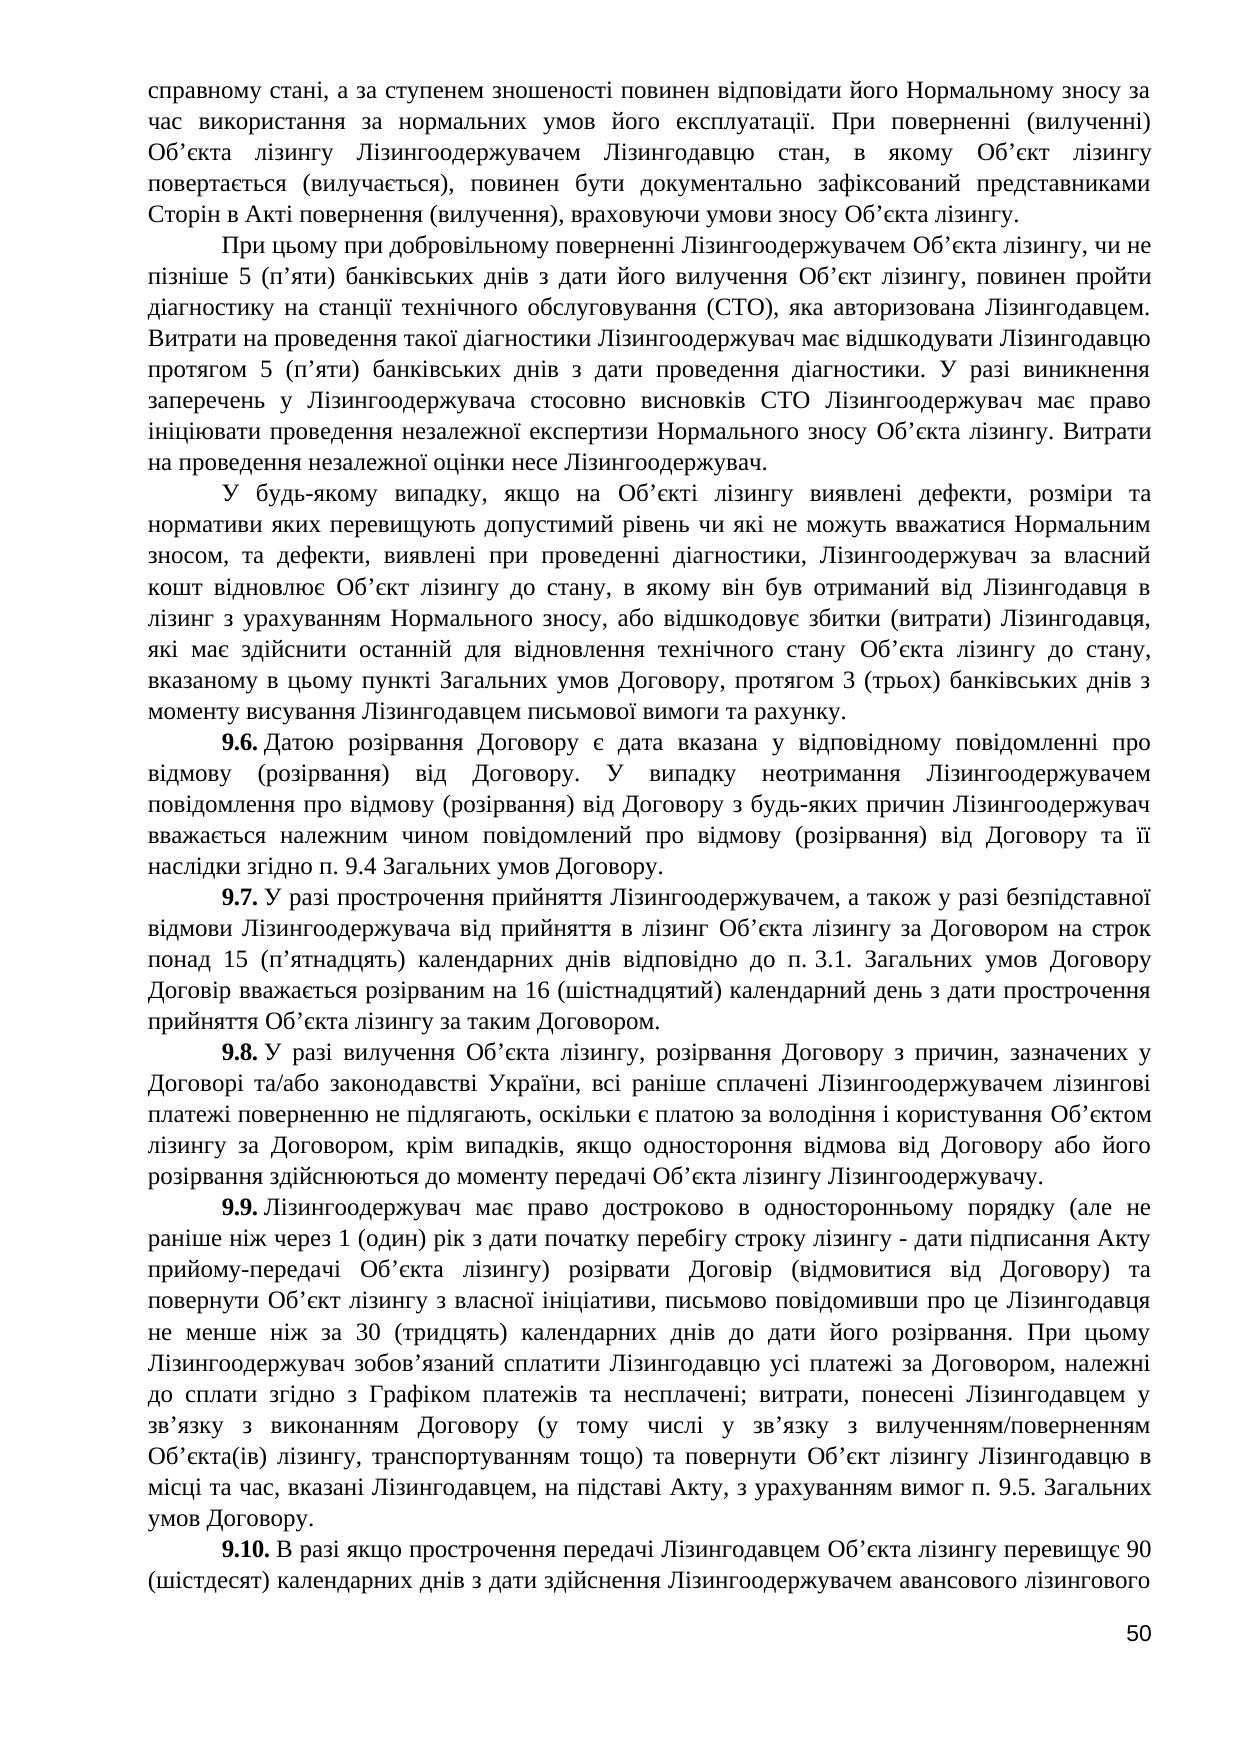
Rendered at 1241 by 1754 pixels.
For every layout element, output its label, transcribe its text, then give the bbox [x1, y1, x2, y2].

list У разі прострочення прийняття Лізингоодержувачем, а також у разі безпідставної відмови Лізингоодержувача від прийняття в лізинг Об’єкта лізингу за Договором на строк понад 15 (п’ятнадцять) календарних днів відповідно до п. 3.1. Загальних умов Договору Договір вважається розірваним на 16 (шістнадцятий) календарний день з дати прострочення прийняття Об’єкта лізингу за таким Договором. [148, 882, 1152, 913]
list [148, 197, 1152, 228]
list Датою розірвання Договору є дата вказана у відповідному повідомленні про відмову (розірвання) від Договору. У випадку неотримання Лізингоодержувачем повідомлення про відмову (розірвання) від Договору з будь-яких причин Лізингоодержувач вважається належним чином повідомлений про відмову (розірвання) від Договору та її наслідки згідно п. 9.4 Загальних умов Договору. [148, 849, 1152, 880]
list У разі вилучення Об’єкта лізингу, розірвання Договору з причин, зазначених у Договорі та/або законодавстві України, всі раніше сплачені Лізингоодержувачем лізингові платежі поверненню не підлягають, оскільки є платою за володіння і користування Об’єктом лізингу за Договором, крім випадків, якщо одностороння відмова від Договору або його розірвання здійснюються до моменту передачі Об’єкта лізингу Лізингоодержувачу. [148, 1037, 1152, 1068]
list У разі вилучення Об’єкта лізингу, розірвання Договору з причин, зазначених у Договорі та/або законодавстві України, всі раніше сплачені Лізингоодержувачем лізингові платежі поверненню не підлягають, оскільки є платою за володіння і користування Об’єктом лізингу за Договором, крім випадків, якщо одностороння відмова від Договору або його розірвання здійснюються до моменту передачі Об’єкта лізингу Лізингоодержувачу. [148, 1159, 1152, 1190]
text При цьому при добровільному поверненні Лізингоодержувачем Об’єкта лізингу, чи не пізніше 5 (п’яти) банківських днів з дати його вилучення Об’єкт лізингу, повинен пройти діагностику на станції технічного обслуговування (СТО), яка авторизована Лізингодавцем. Витрати на проведення такої діагностики Лізингоодержувач має відшкодувати Лізингодавцю протягом 5 (п’яти) банківських днів з дати проведення діагностики. У разі виникнення заперечень у Лізингоодержувача стосовно висновків СТО Лізингоодержувач має право ініціювати проведення незалежної експертизи Нормального зносу Об’єкта лізингу. Витрати на проведення незалежної оцінки несе Лізингоодержувач. [148, 230, 1152, 292]
list У разі прострочення прийняття Лізингоодержувачем, а також у разі безпідставної відмови Лізингоодержувача від прийняття в лізинг Об’єкта лізингу за Договором на строк понад 15 (п’ятнадцять) календарних днів відповідно до п. 3.1. Загальних умов Договору Договір вважається розірваним на 16 (шістнадцятий) календарний день з дати прострочення прийняття Об’єкта лізингу за таким Договором. [148, 1004, 1152, 1035]
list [148, 1534, 1152, 1565]
list Датою розірвання Договору є дата вказана у відповідному повідомленні про відмову (розірвання) від Договору. У випадку неотримання Лізингоодержувачем повідомлення про відмову (розірвання) від Договору з будь-яких причин Лізингоодержувач вважається належним чином повідомлений про відмову (розірвання) від Договору та її наслідки згідно п. 9.4 Загальних умов Договору. [148, 727, 1152, 758]
list Лізингоодержувач має право достроково в односторонньому порядку (але не раніше ніж через 1 (один) рік з дати початку перебігу строку лізингу - дати підписання Акту прийому-передачі Об’єкта лізингу) розірвати Договір (відмовитися від Договору) та повернути Об’єкт лізингу з власної ініціативи, письмово повідомивши про це Лізингодавця не менше ніж за 30 (тридцять) календарних днів до дати його розірвання. При цьому Лізингоодержувач зобов’язаний сплатити Лізингодавцю усі платежі за Договором, належні до сплати згідно з Графіком платежів та несплачені; витрати, понесені Лізингодавцем у зв’язку з виконанням Договору (у тому числі у зв’язку з вилученням/поверненням Об’єкта(ів) лізингу, транспортуванням тощо) та повернути Об’єкт лізингу Лізингодавцю в місці та час, вказані Лізингодавцем, на підставі Акту, з урахуванням вимог п. 9.5. Загальних умов Договору. [148, 1469, 1152, 1532]
